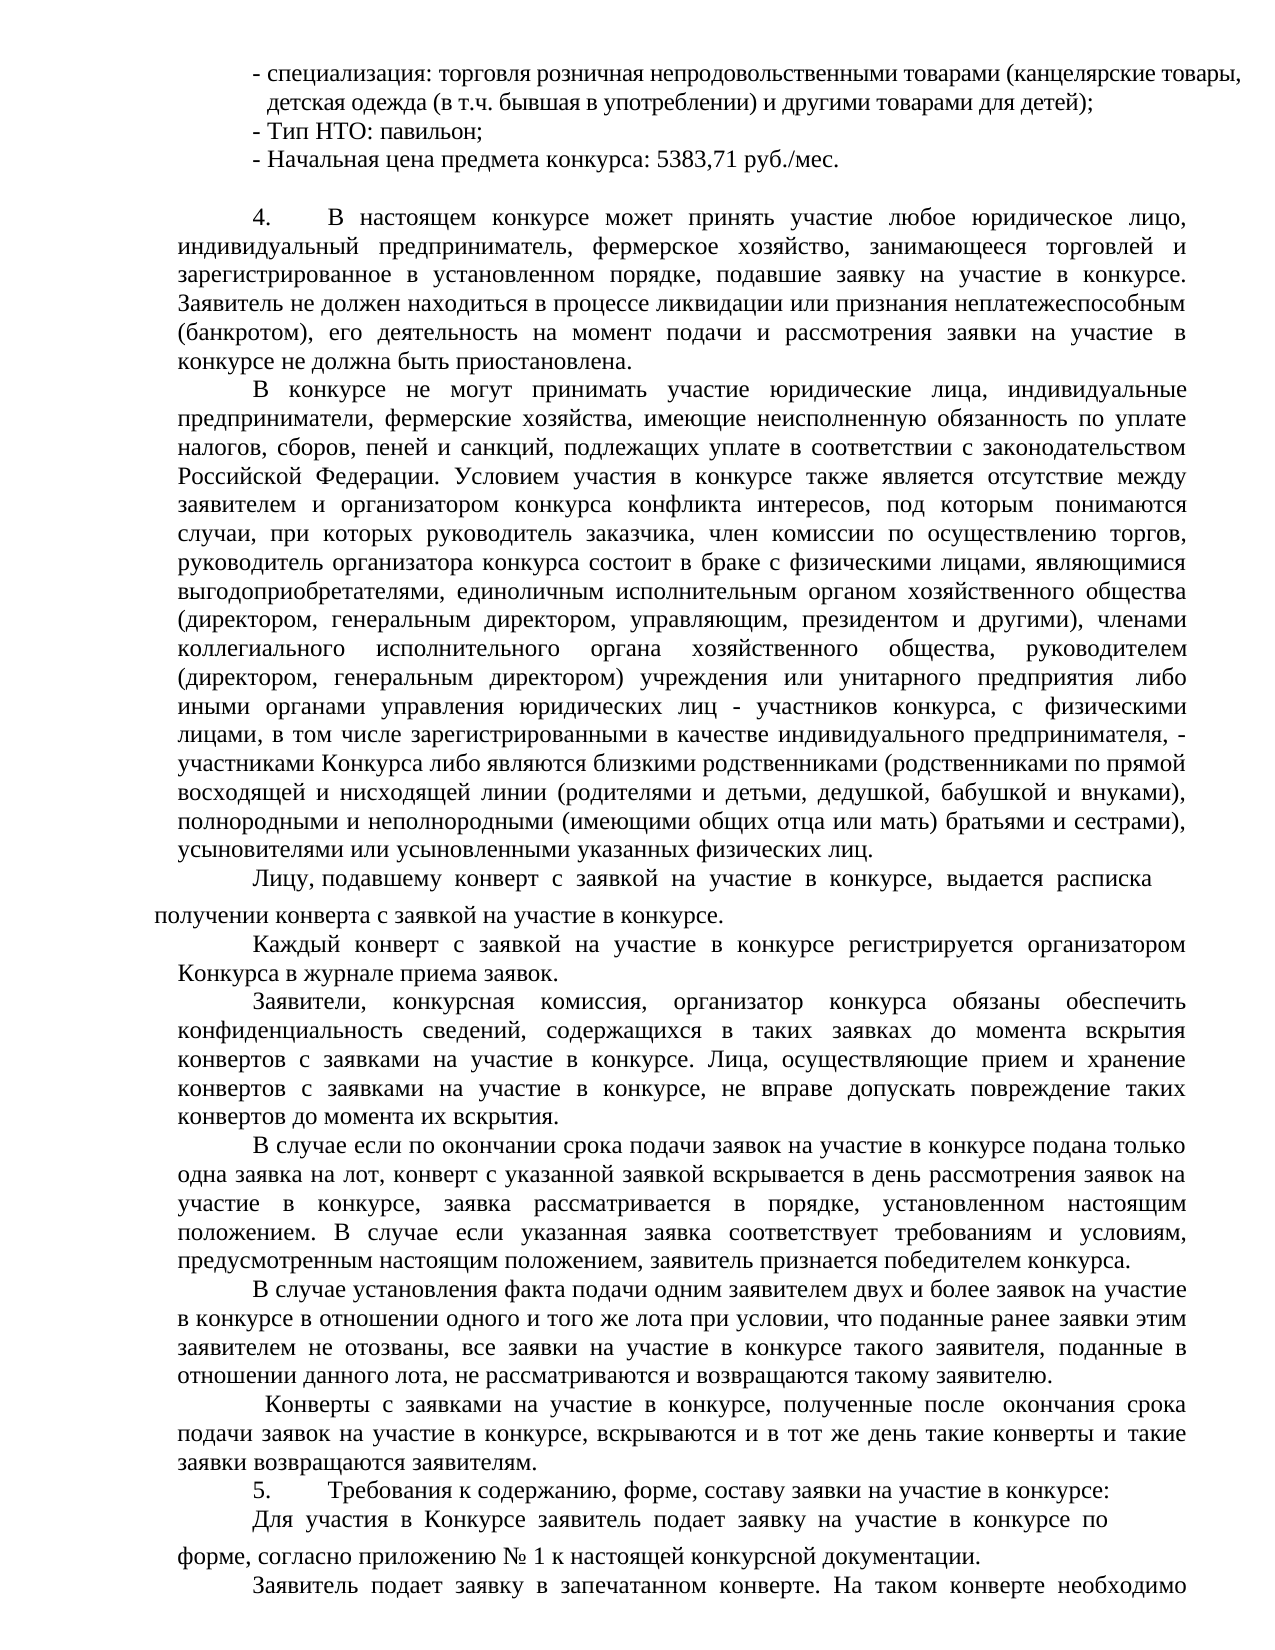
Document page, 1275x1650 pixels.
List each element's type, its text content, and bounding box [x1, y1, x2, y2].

list В настоящем конкурсе может принять участие любое юридическое лицо, индивидуальный предприниматель, фермерское хозяйство, занимающееся торговлей и зарегистрированное в установленном порядке, подавшие заявку на участие в конкурсе. Заявитель не должен находиться в процессе ликвидации или признания неплатежеспособным (банкротом), его деятельность на момент подачи и рассмотрения заявки на участие в конкурсе не должна быть приостановлена. [177, 202, 1186, 374]
text форме, согласно приложению № 1 к настоящей конкурсной документации. [177, 1541, 1258, 1570]
text получении конверта с заявкой на участие в конкурсе. [154, 900, 1258, 929]
list Тип НТО: павильон; [252, 116, 1258, 144]
text Каждый конверт с заявкой на участие в конкурсе регистрируется организатором Конкурса в журнале приема заявок. [177, 929, 1187, 986]
list специализация: торговля розничная непродовольственными товарами (канцелярские товары, детская одежда (в т.ч. бывшая в употреблении) и другими товарами для детей); [252, 58, 1258, 116]
text В конкурсе не могут принимать участие юридические лица, индивидуальные предприниматели, фермерские хозяйства, имеющие неисполненную обязанность по уплате налогов, сборов, пеней и санкций, подлежащих уплате в соответствии с законодательством Российской Федерации. Условием участия в конкурсе также является отсутствие между заявителем и организатором конкурса конфликта интересов, под которым понимаются случаи, при которых руководитель заказчика, член комиссии по осуществлению торгов, руководитель организатора конкурса состоит в браке с физическими лицами, являющимися выгодоприобретателями, единоличным исполнительным органом хозяйственного общества (директором, генеральным директором, управляющим, президентом и другими), членами коллегиального исполнительного органа хозяйственного общества, руководителем (директором, генеральным директором) учреждения или унитарного предприятия либо иными органами управления юридических лиц - участников конкурса, с физическими лицами, в том числе зарегистрированными в качестве индивидуального предпринимателя, - участниками Конкурса либо являются близкими родственниками (родственниками по прямой восходящей и нисходящей линии (родителями и детьми, дедушкой, бабушкой и внуками), полнородными и неполнородными (имеющими общих отца или мать) братьями и сестрами), усыновителями или усыновленными указанных физических лиц. [177, 374, 1187, 863]
text Лицу, подавшему конверт с заявкой на участие в конкурсе, выдается расписка [252, 863, 1258, 892]
text В случае если по окончании срока подачи заявок на участие в конкурсе подана только одна заявка на лот, конверт с указанной заявкой вскрывается в день рассмотрения заявок на участие в конкурсе, заявка рассматривается в порядке, установленном настоящим положением. В случае если указанная заявка соответствует требованиям и условиям, предусмотренным настоящим положением, заявитель признается победителем конкурса. [177, 1130, 1187, 1274]
list Конверты с заявками на участие в конкурсе, полученные после окончания срока подачи заявок на участие в конкурсе, вскрываются и в тот же день такие конверты и такие заявки возвращаются заявителям. [177, 1389, 1186, 1475]
text Заявители, конкурсная комиссия, организатор конкурса обязаны обеспечить конфиденциальность сведений, содержащихся в таких заявках до момента вскрытия конвертов с заявками на участие в конкурсе. Лица, осуществляющие прием и хранение конвертов с заявками на участие в конкурсе, не вправе допускать повреждение таких конвертов до момента их вскрытия. [177, 986, 1186, 1130]
list В случае установления факта подачи одним заявителем двух и более заявок на участие в конкурсе в отношении одного и того же лота при условии, что поданные ранее заявки этим заявителем не отозваны, все заявки на участие в конкурсе такого заявителя, поданные в отношении данного лота, не рассматриваются и возвращаются такому заявителю. [177, 1274, 1187, 1389]
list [252, 144, 1258, 173]
list Для участия в Конкурсе заявитель подает заявку на участие в конкурсе по [177, 1504, 1258, 1533]
list Требования к содержанию, форме, составу заявки на участие в конкурсе: [177, 1475, 1258, 1504]
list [177, 1570, 1187, 1598]
